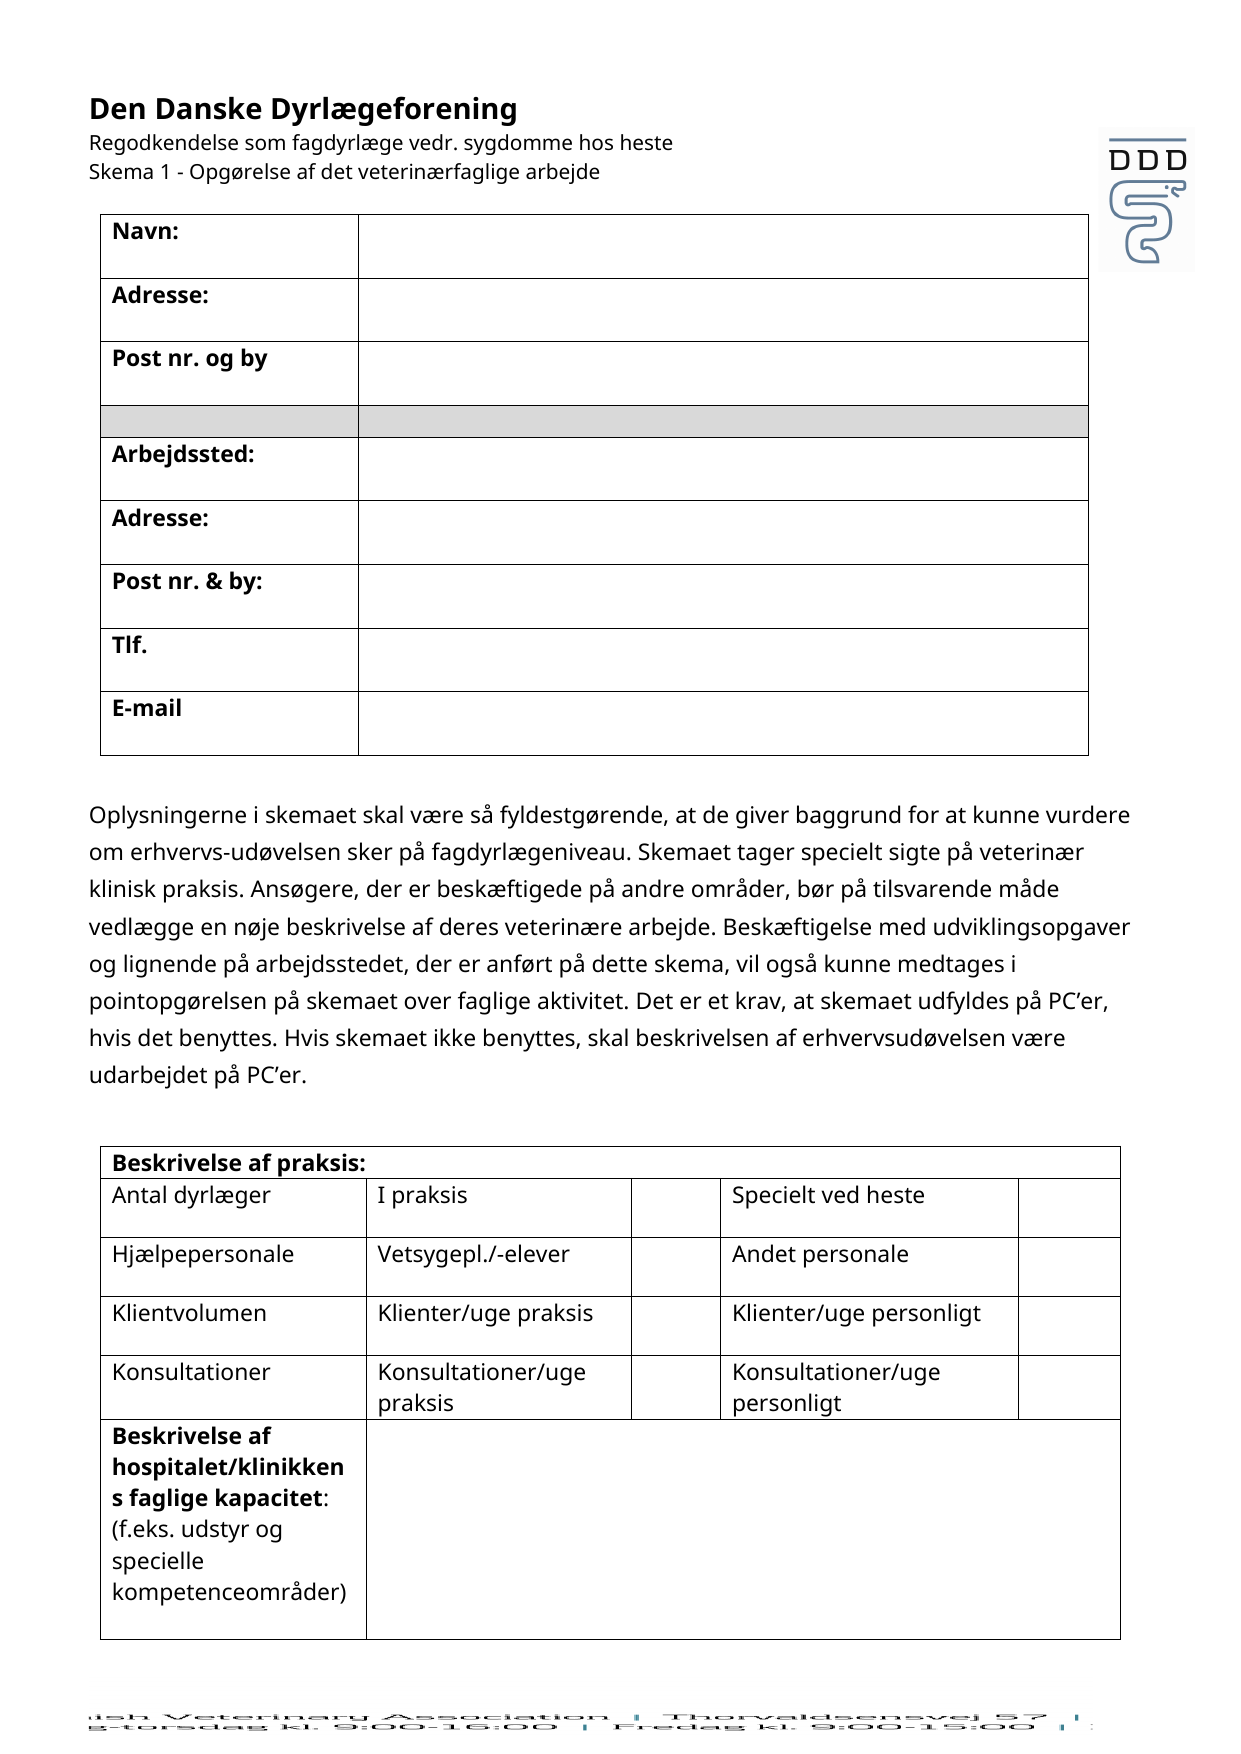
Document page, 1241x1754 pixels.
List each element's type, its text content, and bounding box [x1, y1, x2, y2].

table_cell [1019, 1297, 1120, 1355]
table_cell [632, 1238, 720, 1296]
table_cell [367, 1420, 1120, 1638]
table_cell Post nr. & by: [101, 565, 358, 627]
table_cell Klientvolumen [101, 1297, 366, 1355]
table_cell Adresse: [101, 501, 358, 564]
table_cell Antal dyrlæger [101, 1179, 366, 1237]
table_cell [1019, 1356, 1120, 1419]
table_cell [359, 565, 1088, 627]
text Oplysningerne i skemaet skal være så fyldestgørende, at de giver baggrund for at kunne vurdere om erhvervs-udøvelsen sker på fagdyrlægeniveau. Skemaet tager specielt sigte på veterinær klinisk praksis. Ansøgere, der er beskæftigede på andre områder, bør på tilsvarende måde vedlægge en nøje beskrivelse af deres veterinære arbejde. Beskæftigelse med udviklingsopgaver og lignende på arbejdsstedet, der er anført på dette skema, vil også kunne medtages i pointopgørelsen på skemaet over faglige aktivitet. Det er et krav, at skemaet udfyldes på PC’er, hvis det benyttes. Hvis skemaet ikke benyttes, skal beskrivelsen af erhvervsudøvelsen være udarbejdet på PC’er. [89, 799, 1152, 1090]
table_cell [359, 438, 1088, 500]
table_cell Vetsygepl./-elever [367, 1238, 631, 1296]
table_cell Konsultationer/uge praksis [367, 1356, 631, 1419]
table_cell [359, 342, 1088, 404]
table_header Beskrivelse af praksis: [101, 1147, 1120, 1178]
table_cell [101, 1420, 366, 1638]
table_cell [359, 406, 1088, 437]
table_cell Tlf. [101, 629, 358, 691]
table_header [359, 215, 1088, 277]
table_cell [632, 1179, 720, 1237]
table_cell [359, 629, 1088, 691]
table_cell Konsultationer [101, 1356, 366, 1419]
table_cell Klienter/uge praksis [367, 1297, 631, 1355]
table_cell Klienter/uge personligt [721, 1297, 1018, 1355]
table_cell Hjælpepersonale [101, 1238, 366, 1296]
table_cell [359, 501, 1088, 564]
table_cell Andet personale [721, 1238, 1018, 1296]
table_cell [359, 279, 1088, 341]
table_cell Arbejdssted: [101, 438, 358, 500]
table_cell [359, 692, 1088, 754]
table_cell [1019, 1238, 1120, 1296]
table_cell [101, 406, 358, 437]
table_cell [632, 1356, 720, 1419]
table_cell [632, 1297, 720, 1355]
picture [1098, 127, 1196, 272]
table_cell Post nr. og by [101, 342, 358, 404]
table_cell Specielt ved heste [721, 1179, 1018, 1237]
table_cell Konsultationer/uge personligt [721, 1356, 1018, 1419]
table_cell Adresse: [101, 279, 358, 341]
picture [88, 1663, 1093, 1738]
table_cell I praksis [367, 1179, 631, 1237]
table_cell [1019, 1179, 1120, 1237]
table_cell E-mail [101, 692, 358, 754]
table_header Navn: [101, 215, 358, 277]
